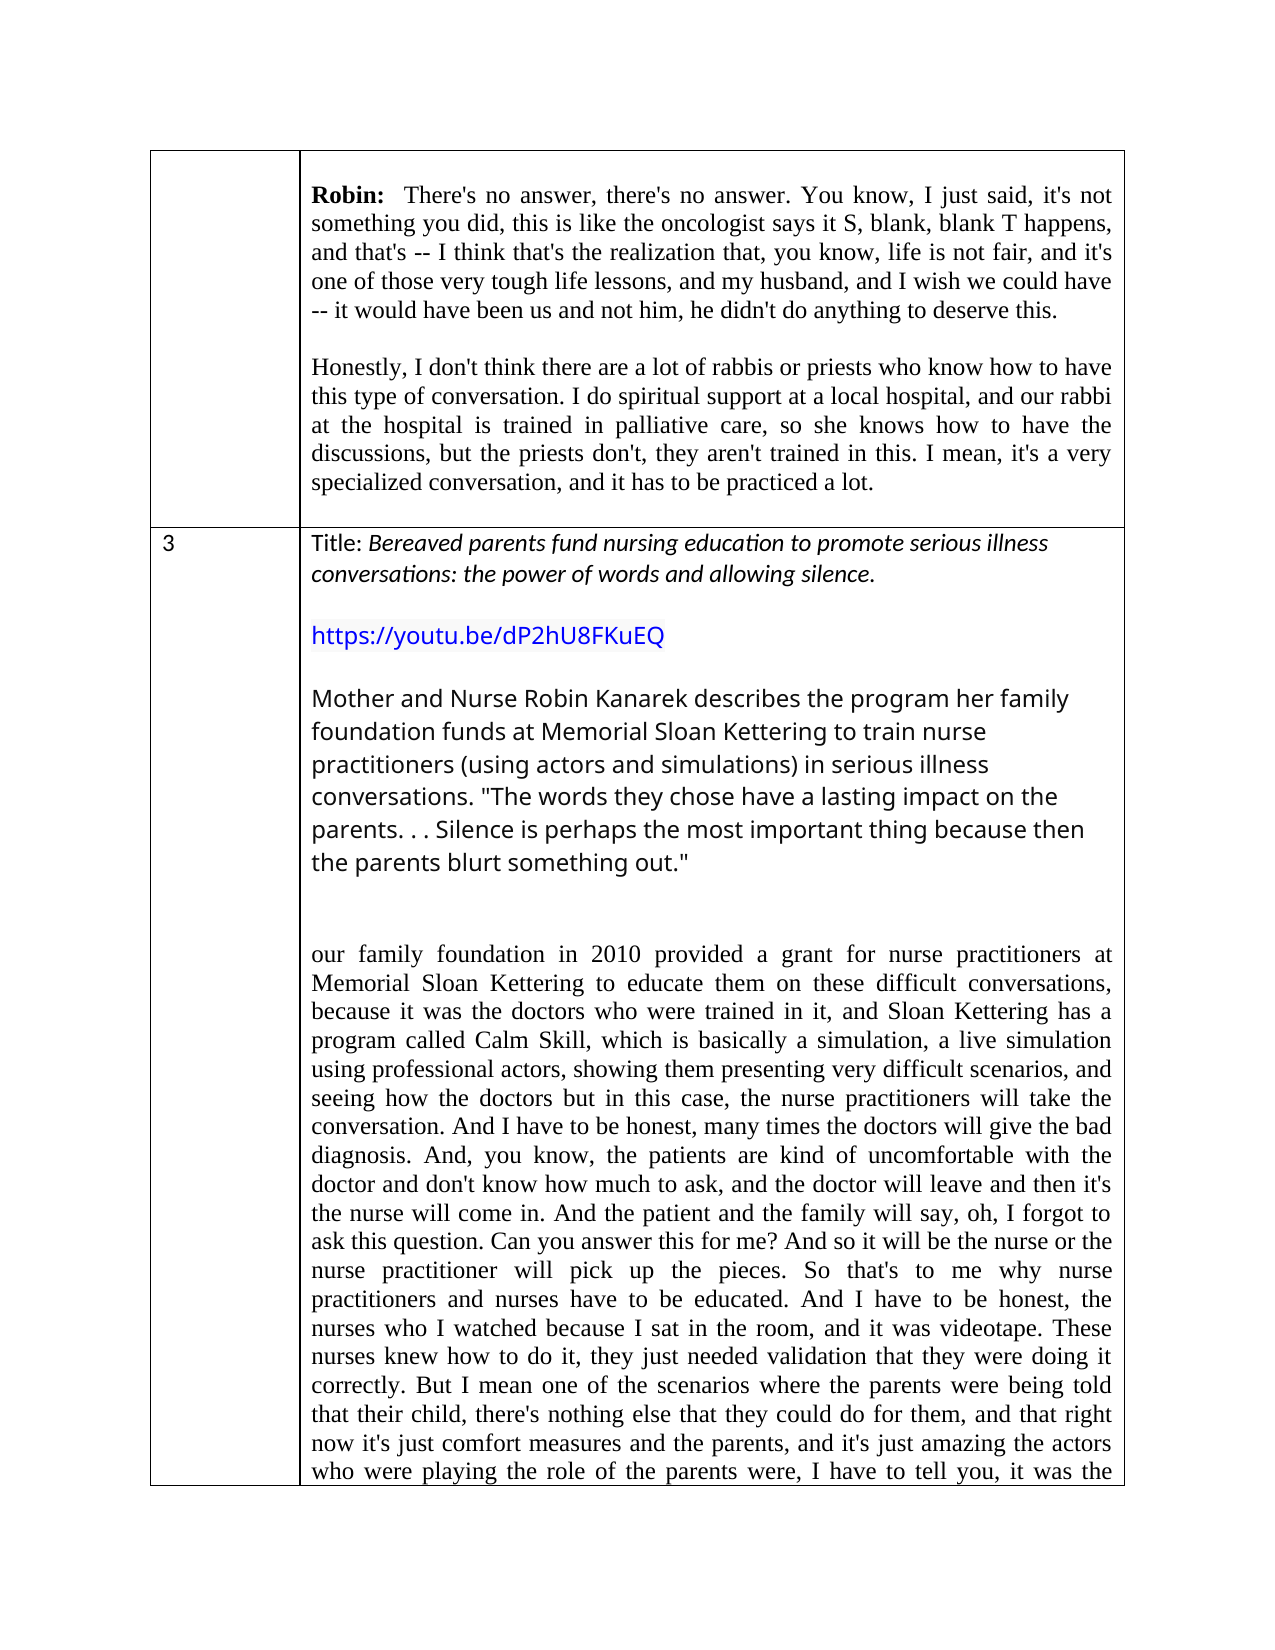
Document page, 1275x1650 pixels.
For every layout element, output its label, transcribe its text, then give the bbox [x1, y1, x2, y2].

table_cell 2 [151, 151, 299, 527]
table_cell 3 [151, 528, 299, 1485]
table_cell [301, 151, 1124, 527]
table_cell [301, 528, 1124, 1485]
